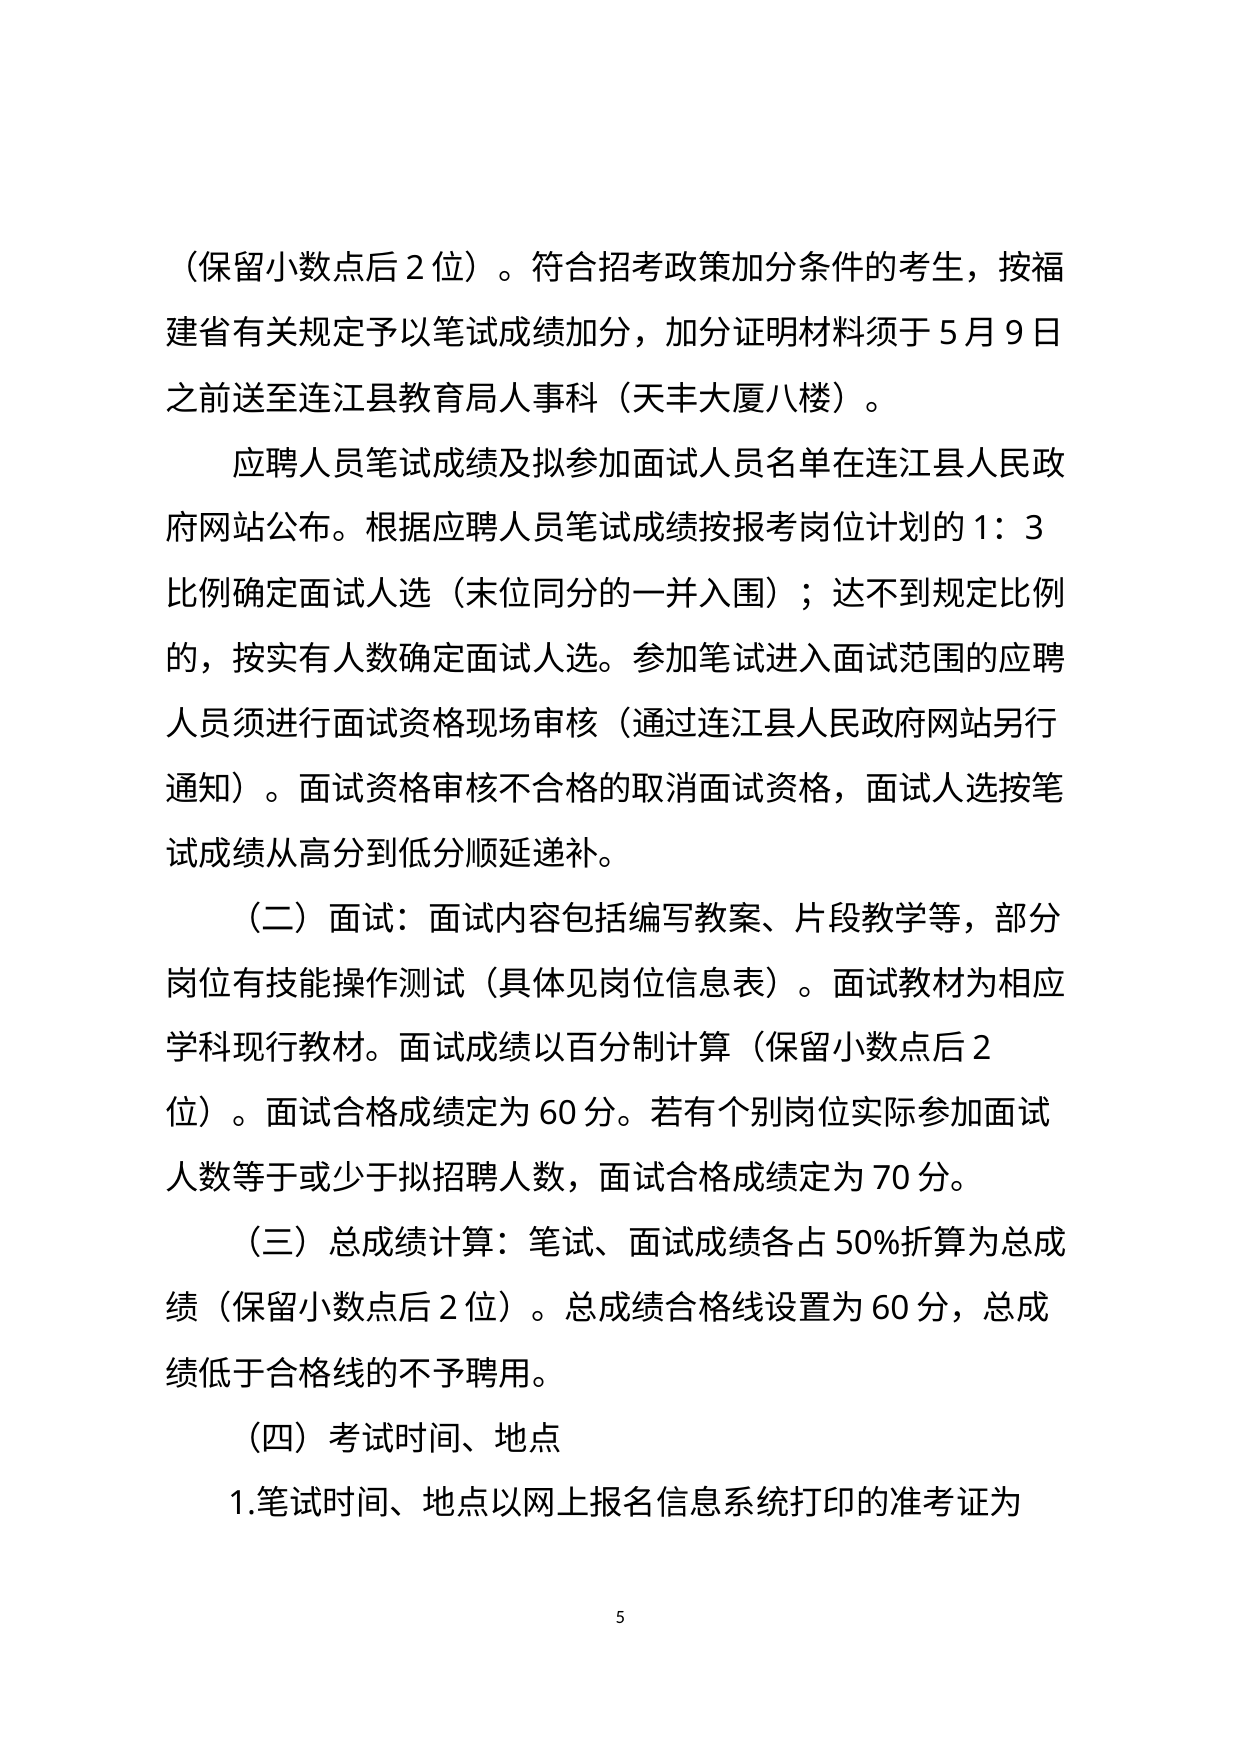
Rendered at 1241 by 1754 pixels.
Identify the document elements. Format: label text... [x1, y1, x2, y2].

text （二）面试：面试内容包括编写教案、片段教学等，部分岗位有技能操作测试（具体见岗位信息表）。面试教材为相应学科现行教材。面试成绩以百分制计算（保留小数点后2位）。面试合格成绩定为60分。若有个别岗位实际参加面试人数等于或少于拟招聘人数，面试合格成绩定为70分。 [165, 883, 1075, 1208]
text 应聘人员笔试成绩及拟参加面试人员名单在连江县人民政府网站公布。根据应聘人员笔试成绩按报考岗位计划的1：3比例确定面试人选（末位同分的一并入围）；达不到规定比例的，按实有人数确定面试人选。参加笔试进入面试范围的应聘人员须进行面试资格现场审核（通过连江县人民政府网站另行通知）。面试资格审核不合格的取消面试资格，面试人选按笔试成绩从高分到低分顺延递补。 [165, 428, 1075, 883]
text （四）考试时间、地点 [165, 1403, 1075, 1468]
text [165, 1468, 1075, 1533]
text （三）总成绩计算：笔试、面试成绩各占50%折算为总成绩（保留小数点后2位）。总成绩合格线设置为60分，总成绩低于合格线的不予聘用。 [165, 1208, 1075, 1403]
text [165, 233, 1075, 428]
